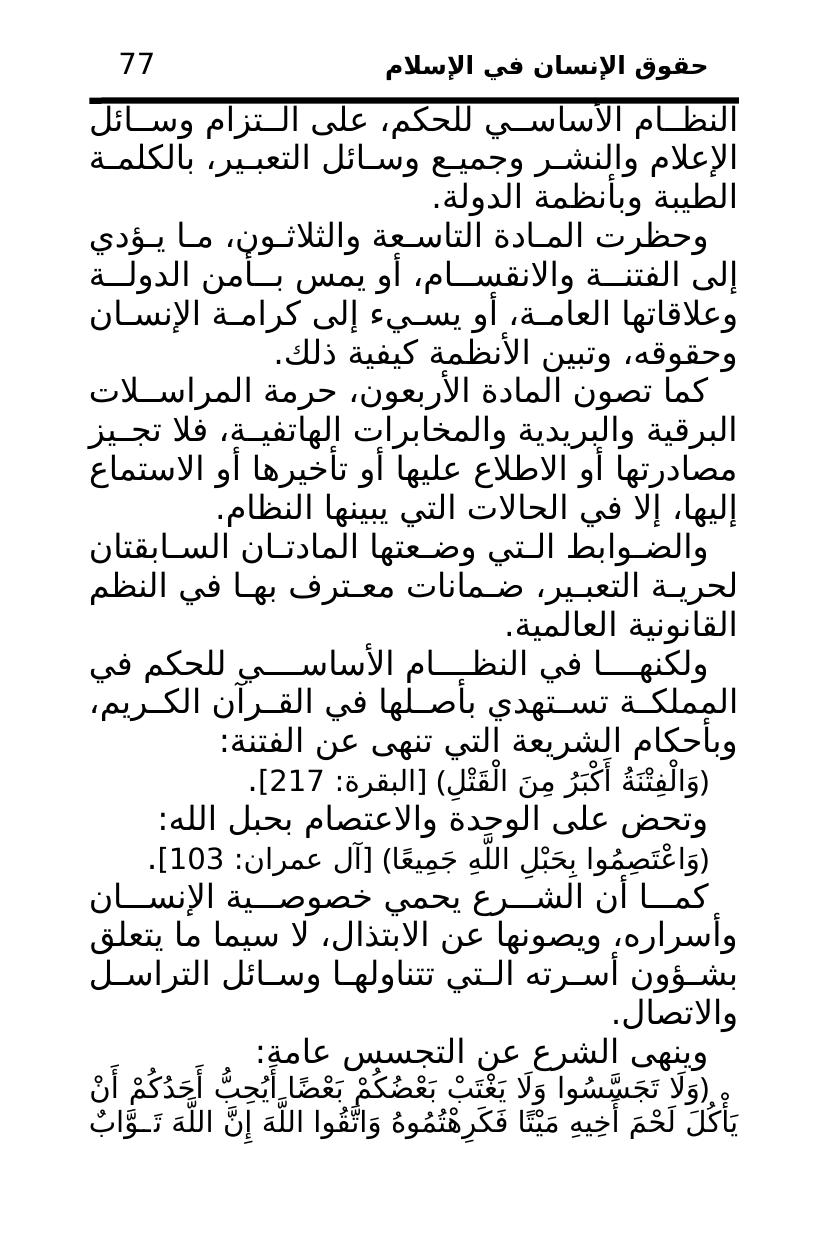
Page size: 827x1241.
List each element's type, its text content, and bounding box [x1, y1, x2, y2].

text كما تصون المادة الأربعون، حرمة المراسلات البرقية والبريدية والمخابرات الهاتفية، فلا تجيز مصادرتها أو الاطلاع عليها أو تأخيرها أو الاستماع إليها، إلا في الحالات التي يبينها النظام. [89, 372, 738, 527]
text ﴿وَالْفِتْنَةُ أَكْبَرُ مِنَ الْقَتْلِ﴾ [البقرة: 217]. [89, 761, 738, 799]
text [89, 100, 738, 217]
text وحظرت المادة التاسعة والثلاثون، ما يؤدي إلى الفتنة والانقسام، أو يمس بأمن الدولة وعلاقاتها العامة، أو يسيء إلى كرامة الإنسان وحقوقه، وتبين الأنظمة كيفية ذلك. [89, 217, 738, 372]
text ولكنها في النظام الأساسي للحكم في المملكة تستهدي بأصلها في القرآن الكريم، وبأحكام الشريعة التي تنهى عن الفتنة: [89, 644, 738, 761]
text ﴿وَاعْتَصِمُوا بِحَبْلِ اللَّهِ جَمِيعًا﴾ [آل عمران: 103]. [89, 838, 738, 877]
text وينهى الشرع عن التجسس عامة: [89, 1032, 738, 1071]
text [89, 1071, 738, 1139]
text كما أن الشرع يحمي خصوصية الإنسان وأسراره، ويصونها عن الابتذال، لا سيما ما يتعلق بشؤون أسرته التي تتناولها وسائل التراسل والاتصال. [89, 877, 738, 1032]
text والضوابط التي وضعتها المادتان السابقتان لحرية التعبير، ضمانات معترف بها في النظم القانونية العالمية. [89, 527, 738, 644]
text وتحض على الوحدة والاعتصام بحبل الله: [89, 799, 738, 838]
